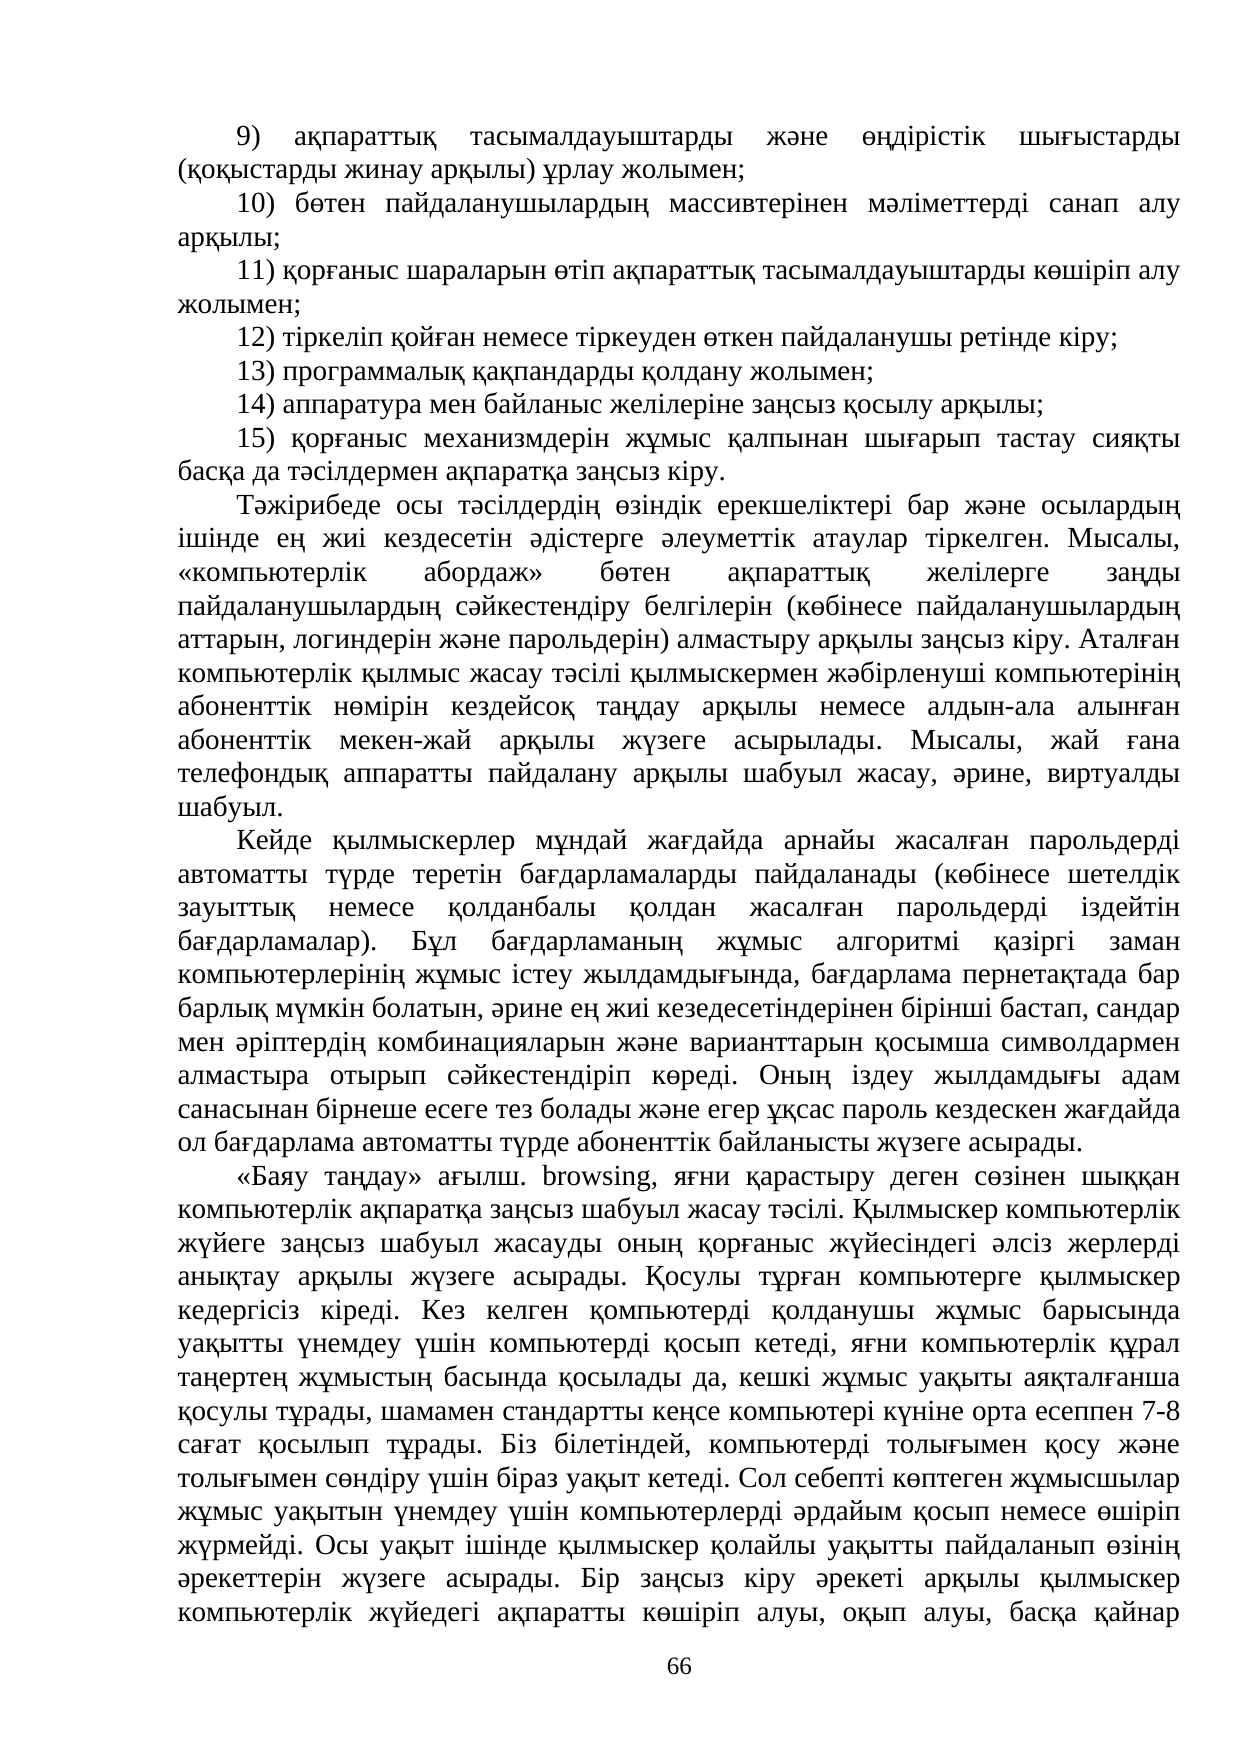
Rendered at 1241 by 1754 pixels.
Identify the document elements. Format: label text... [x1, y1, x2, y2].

text 15) қорғаныс механизмдерін жұмыс қалпынан шығарып тастау сияқты басқа да тәсілдермен ақпаратқа заңсыз кіру. [177, 420, 1181, 487]
text 9) ақпараттық тасымалдауыштарды және өңдірістік шығыстарды (қоқыстарды жинау арқылы) ұрлау жолымен; [177, 118, 1181, 185]
text Тәжірибеде осы тәсілдердің өзіндік ерекшеліктері бар және осылардың ішінде ең жиі кездесетін әдістерге әлеуметтік атаулар тіркелген. Мысалы, «компьютерлік абордаж» бөтен ақпараттық желілерге заңды пайдаланушылардың сәйкестендіру белгілерін (көбінесе пайдаланушылардың аттарын, логиндерін және парольдерін) алмастыру арқылы заңсыз кіру. Аталған компьютерлік қылмыс жасау тәсілі қылмыскермен жәбірленуші компьютерінің абоненттік нөмірін кездейсоқ таңдау арқылы немесе алдын-ала алынған абоненттік мекен-жай арқылы жүзеге асырылады. Мысалы, жай ғана телефондық аппаратты пайдалану арқылы шабуыл жасау, әрине, виртуалды шабуыл. [177, 487, 1181, 822]
text 14) аппаратура мен байланыс желілеріне заңсыз қосылу арқылы; [177, 386, 1181, 420]
text Кейде қылмыскерлер мұндай жағдайда арнайы жасалған парольдерді автоматты түрде теретін бағдарламаларды пайдаланады (көбінесе шетелдік зауыттық немесе қолданбалы қолдан жасалған парольдерді іздейтін бағдарламалар). Бұл бағдарламаның жұмыс алгоритмі қазіргі заман компьютерлерінің жұмыс істеу жылдамдығында, бағдарлама пернетақтада бар барлық мүмкін болатын, әрине ең жиі кезедесетіндерінен бірінші бастап, сандар мен әріптердің комбинацияларын және варианттарын қосымша символдармен алмастыра отырып сәйкестендіріп көреді. Оның іздеу жылдамдығы адам санасынан бірнеше есеге тез болады және егер ұқсас пароль кездескен жағдайда ол бағдарлама автоматты түрде абоненттік байланысты жүзеге асырады. [177, 822, 1181, 1158]
text 10) бөтен пайдаланушылардың массивтерінен мәліметтерді санап алу арқылы; [177, 185, 1181, 252]
text 12) тіркеліп қойған немесе тіркеуден өткен пайдаланушы ретінде кіру; [177, 319, 1181, 353]
text 13) программалық қақпандарды қолдану жолымен; [177, 353, 1181, 386]
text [177, 1158, 1181, 1627]
text 11) қорғаныс шараларын өтіп ақпараттық тасымалдауыштарды көшіріп алу жолымен; [177, 252, 1181, 319]
